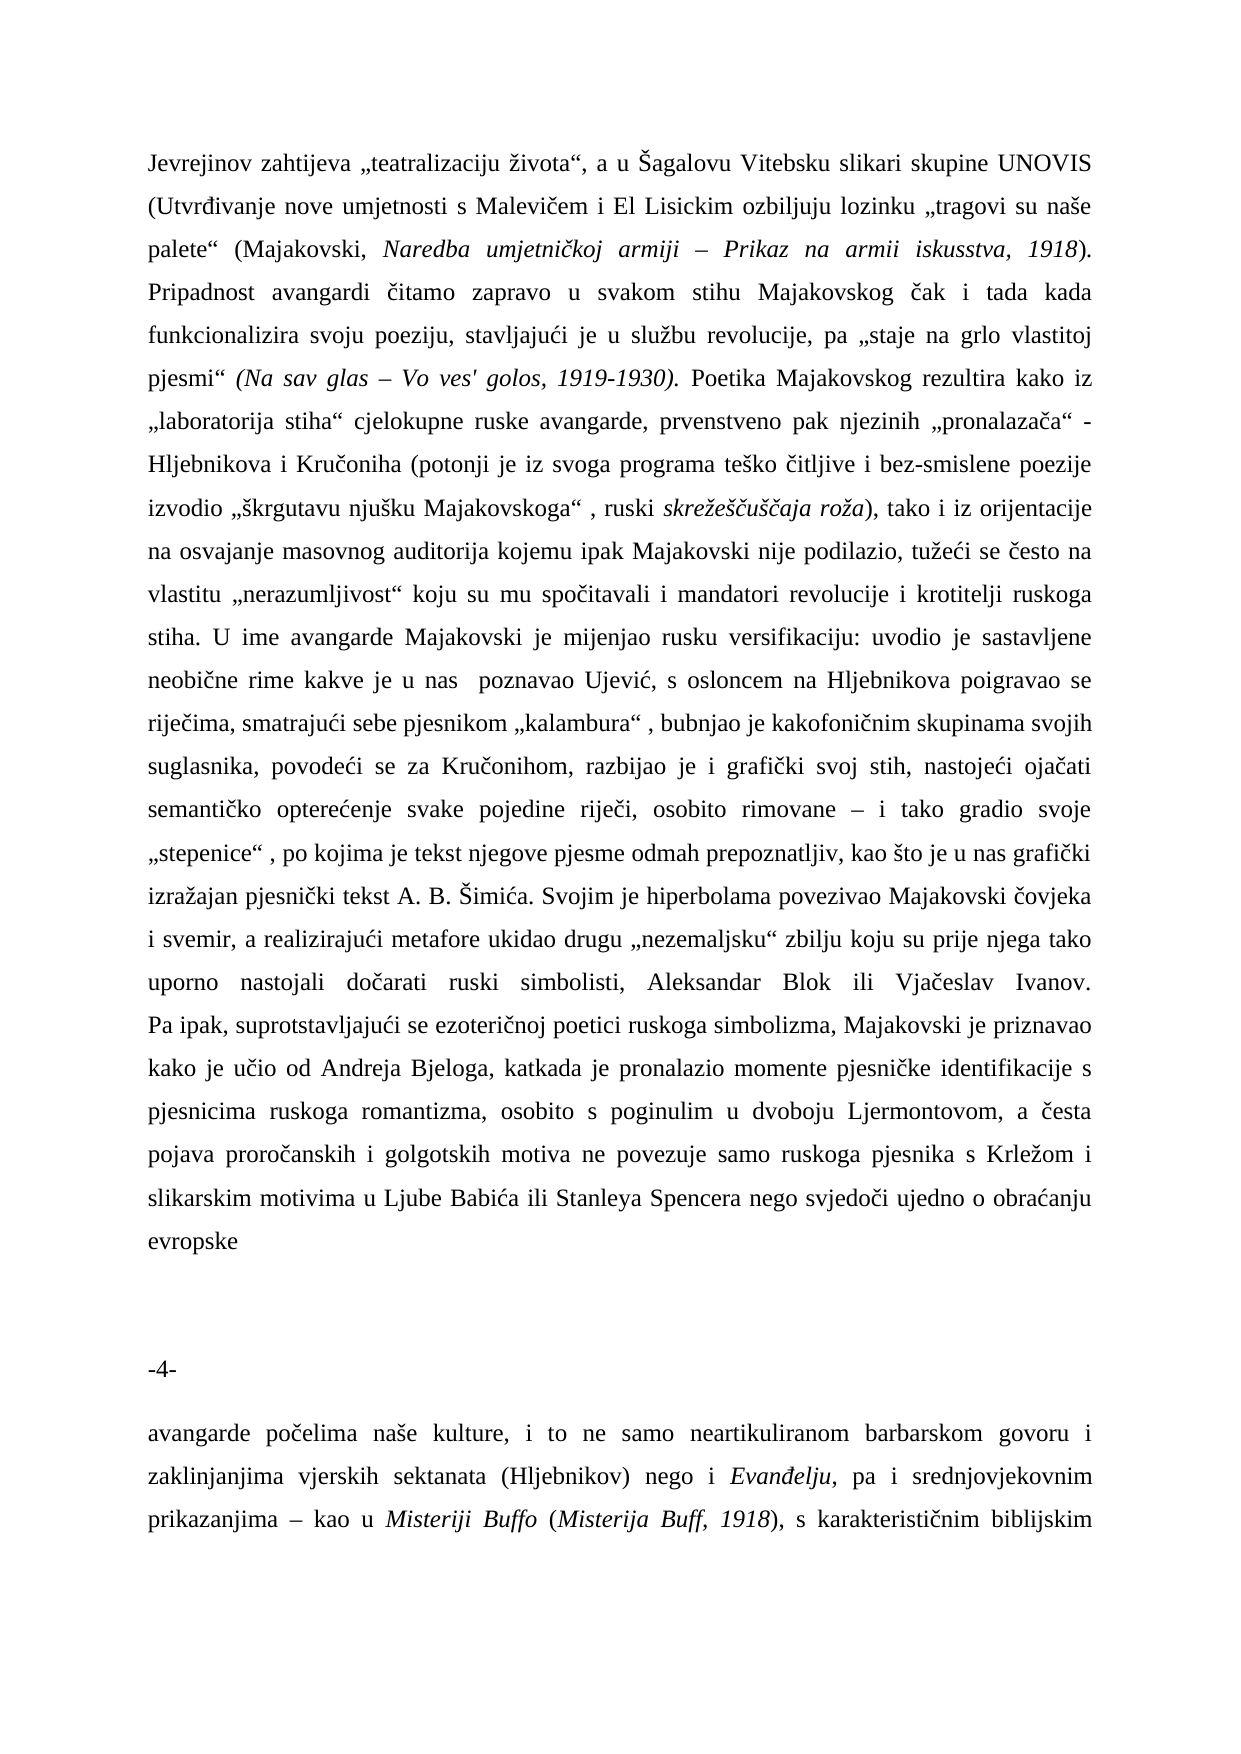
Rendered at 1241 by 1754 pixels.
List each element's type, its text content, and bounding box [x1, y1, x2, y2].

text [148, 1418, 1093, 1533]
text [148, 148, 1093, 1254]
text -4- [148, 1354, 1093, 1382]
